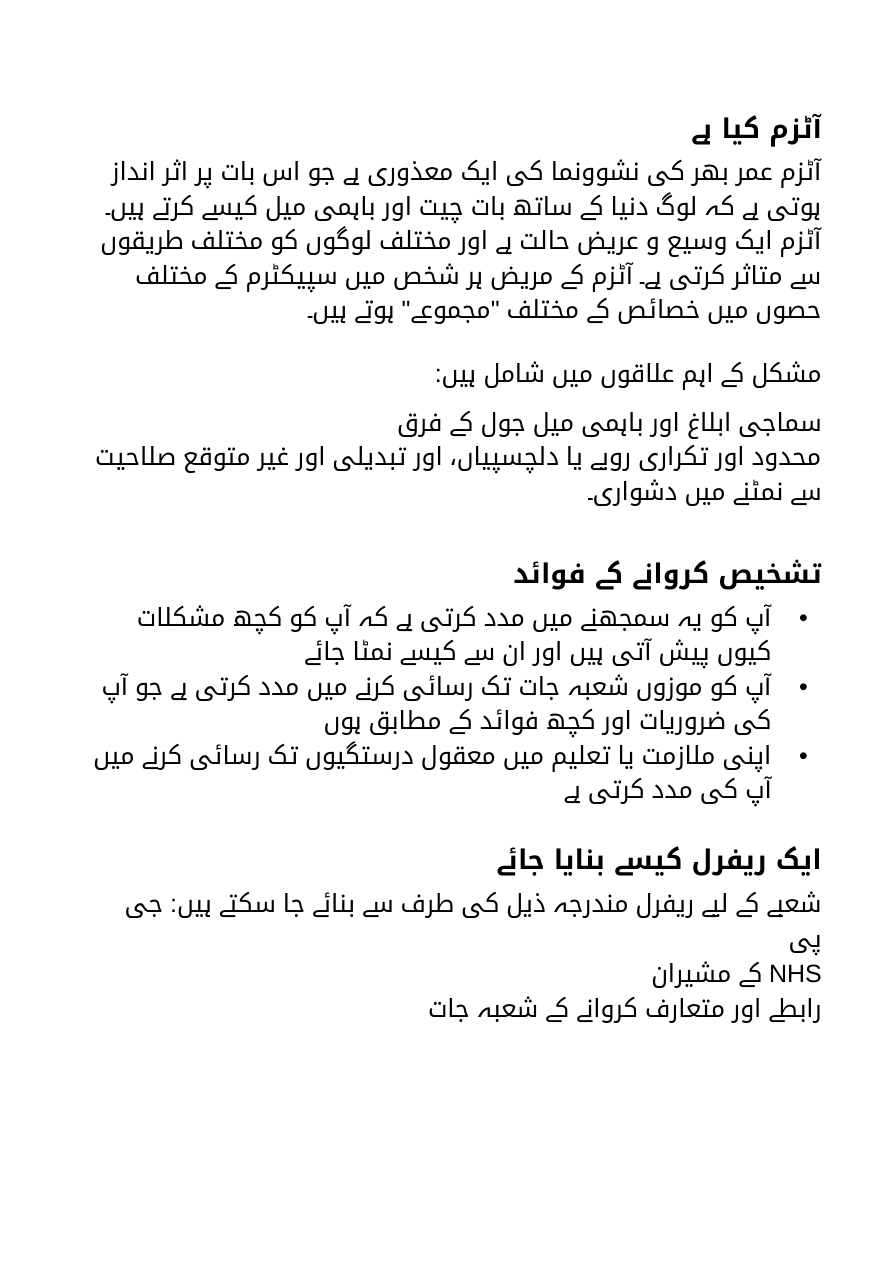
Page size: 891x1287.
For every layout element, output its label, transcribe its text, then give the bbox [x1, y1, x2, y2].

text مشکل کے اہم علاقوں میں شامل ہیں: [84, 359, 822, 388]
subtitle تشخیص کروانے کے فوائد [84, 549, 822, 600]
text سماجی ابلاغ اور باہمی میل جول کے فرق [84, 408, 822, 437]
list آپ کو موزوں شعبہ جات تک رسائی کرنے میں مدد کرتی ہے جو آپ کی ضروریات اور کچھ فوائد کے مطابق ہوں [84, 672, 799, 735]
text رابطے اور متعارف کروانے کے شعبہ جات [84, 994, 822, 1023]
subtitle آٹزم کیا ہے [84, 103, 822, 155]
text NHS کے مشیران [84, 959, 822, 988]
list آپ کو یہ سمجھنے میں مدد کرتی ہے کہ آپ کو کچھ مشکلات کیوں پیش آتی ہیں اور ان سے کیسے نمٹا جائے [84, 603, 799, 666]
subtitle ایک ریفرل کیسے بنایا جائے [84, 834, 822, 886]
list اپنی ملازمت یا تعلیم میں معقول درستگیوں تک رسائی کرنے میں آپ کی مدد کرتی ہے [84, 741, 799, 804]
text محدود اور تکراری رویے یا دلچسپیاں، اور تبدیلی اور غیر متوقع صلاحیت سے نمٹنے میں دشواری۔ [84, 442, 822, 506]
text شعبے کے لیے ریفرل مندرجہ ذیل کی طرف سے بنائے جا سکتے ہیں: جی پی [84, 889, 822, 953]
text آٹزم عمر بھر کی نشوونما کی ایک معذوری ہے جو اس بات پر اثر انداز ہوتی ہے کہ لوگ دنیا کے ساتھ بات چیت اور باہمی میل کیسے کرتے ہیں۔ آٹزم ایک وسیع و عریض حالت ہے اور مختلف لوگوں کو مختلف طریقوں سے متاثر کرتی ہے۔ آٹزم کے مریض ہر شخص میں سپیکٹرم کے مختلف حصوں میں خصائص کے مختلف "مجموعے" ہوتے ہیں۔ [84, 157, 822, 324]
